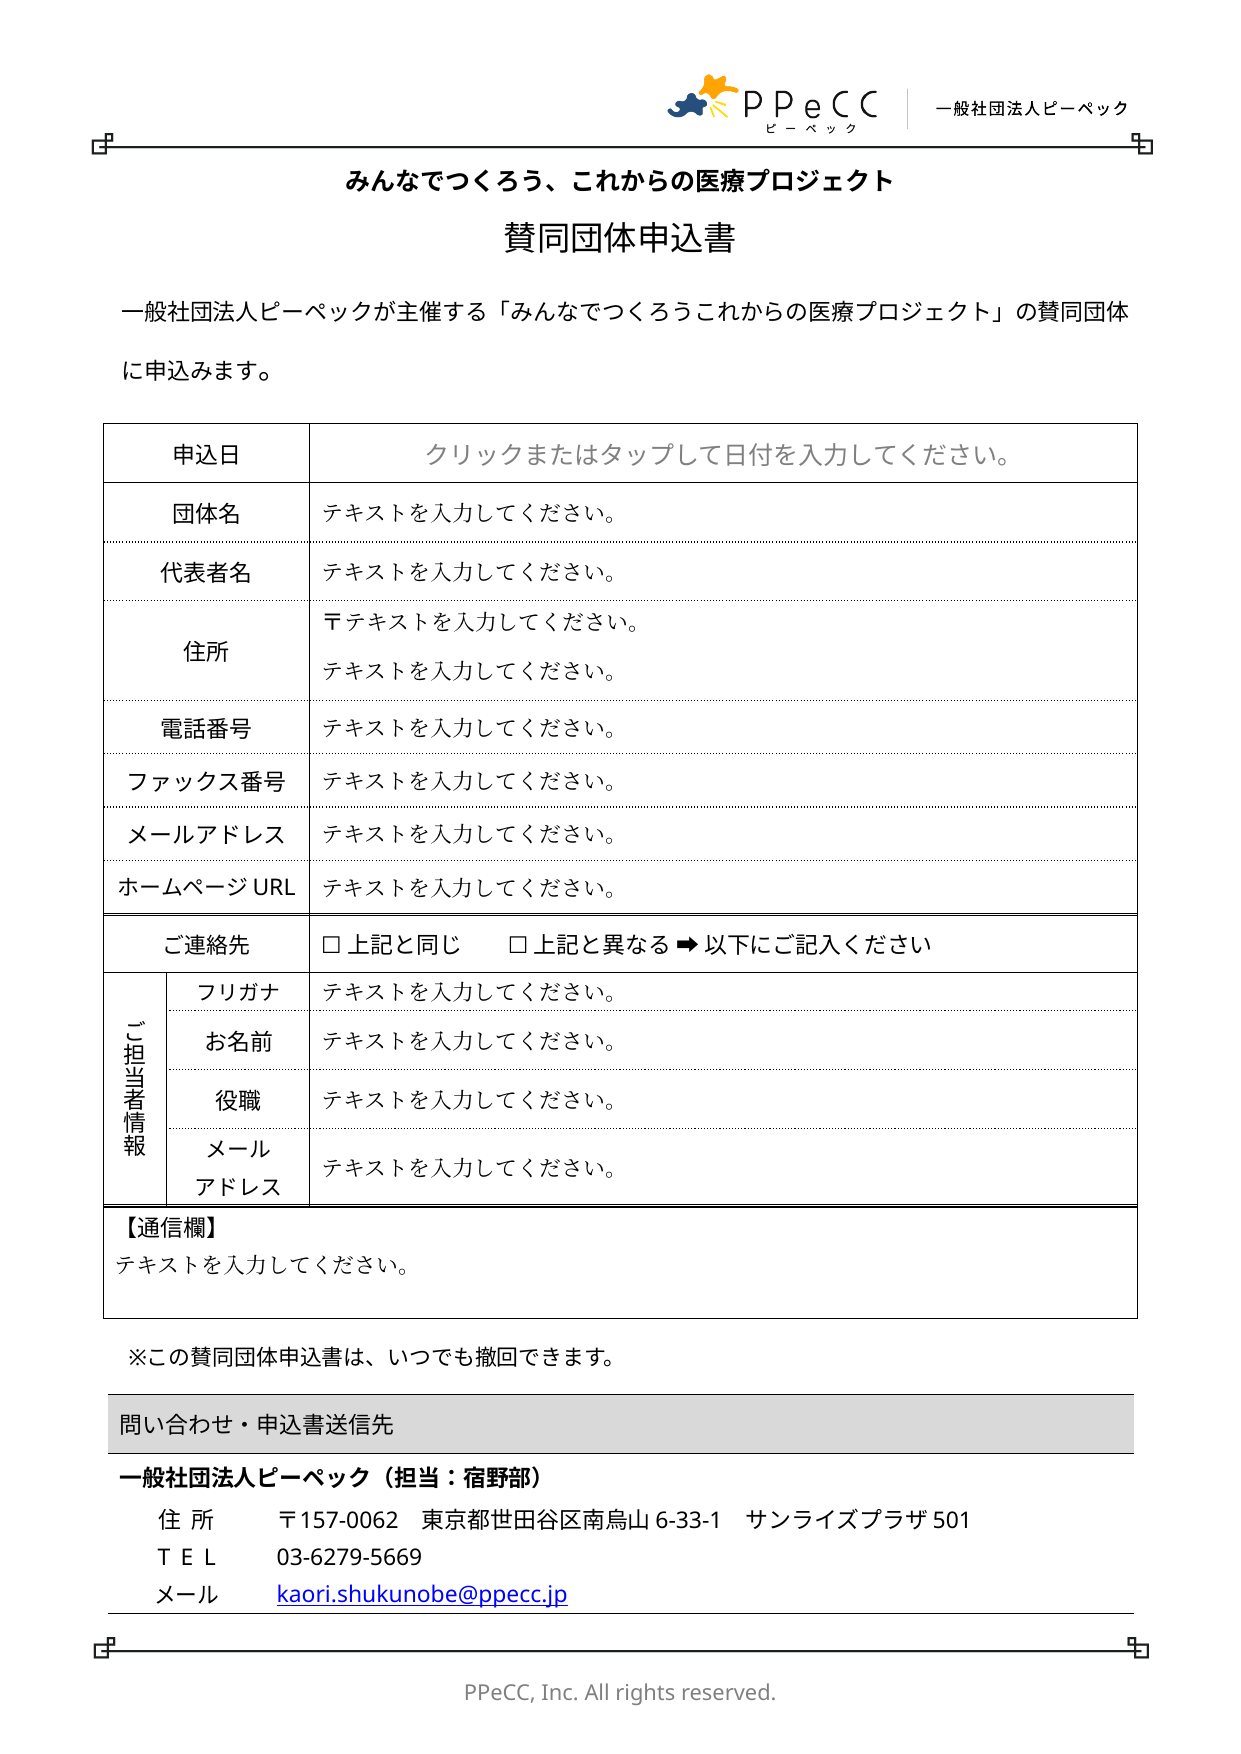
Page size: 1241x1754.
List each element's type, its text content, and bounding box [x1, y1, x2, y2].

table_cell 03-6279-5669 [265, 1538, 1134, 1575]
table_cell 〒 [310, 600, 1137, 639]
table_cell ご担当者情報 [104, 973, 166, 1204]
table_cell フリガナ [167, 973, 309, 1010]
table_cell 代表者名 [104, 541, 309, 600]
picture [92, 1634, 1150, 1662]
table_cell 電話番号 [104, 700, 309, 753]
table_header 問い合わせ・申込書送信先 [108, 1395, 1134, 1453]
table_cell 上記と同じ 上記と異なる ➡ 以下にご記入ください [310, 916, 1137, 972]
table_cell ご連絡先 [104, 916, 309, 972]
table_cell 住所 [104, 600, 309, 700]
table_cell kaori.shukunobe@ppecc.jp [265, 1575, 1134, 1613]
table_cell メールアドレス [104, 806, 309, 859]
table_cell ホームページURL [104, 860, 309, 913]
table_cell 【通信欄】 [104, 1208, 1137, 1318]
table_cell メール アドレス [167, 1128, 309, 1204]
table_cell 住所 [108, 1500, 265, 1538]
table_cell 役職 [167, 1069, 309, 1128]
table_cell お名前 [167, 1010, 309, 1069]
table_header 申込日 [104, 424, 309, 482]
table_cell TEL [108, 1538, 265, 1575]
table_cell 団体名 [104, 483, 309, 541]
text みんなでつくろう、これからの医療プロジェクト [106, 161, 1134, 198]
text 賛同団体申込書 [106, 198, 1134, 273]
table_cell 一般社団法人ピーペック（担当：宿野部） [108, 1454, 1134, 1500]
table_cell メール [108, 1575, 265, 1613]
text 一般社団法人ピーペックが主催する「みんなでつくろうこれからの医療プロジェクト」の賛同団体に申込みます。 [121, 292, 1134, 404]
picture [90, 74, 1154, 159]
table_cell 〒157-0062 東京都世田谷区南烏山6-33-1 サンライズプラザ501 [265, 1500, 1134, 1538]
table_cell ファックス番号 [104, 753, 309, 806]
list ※この賛同団体申込書は、いつでも撤回できます。 [106, 1337, 1134, 1375]
